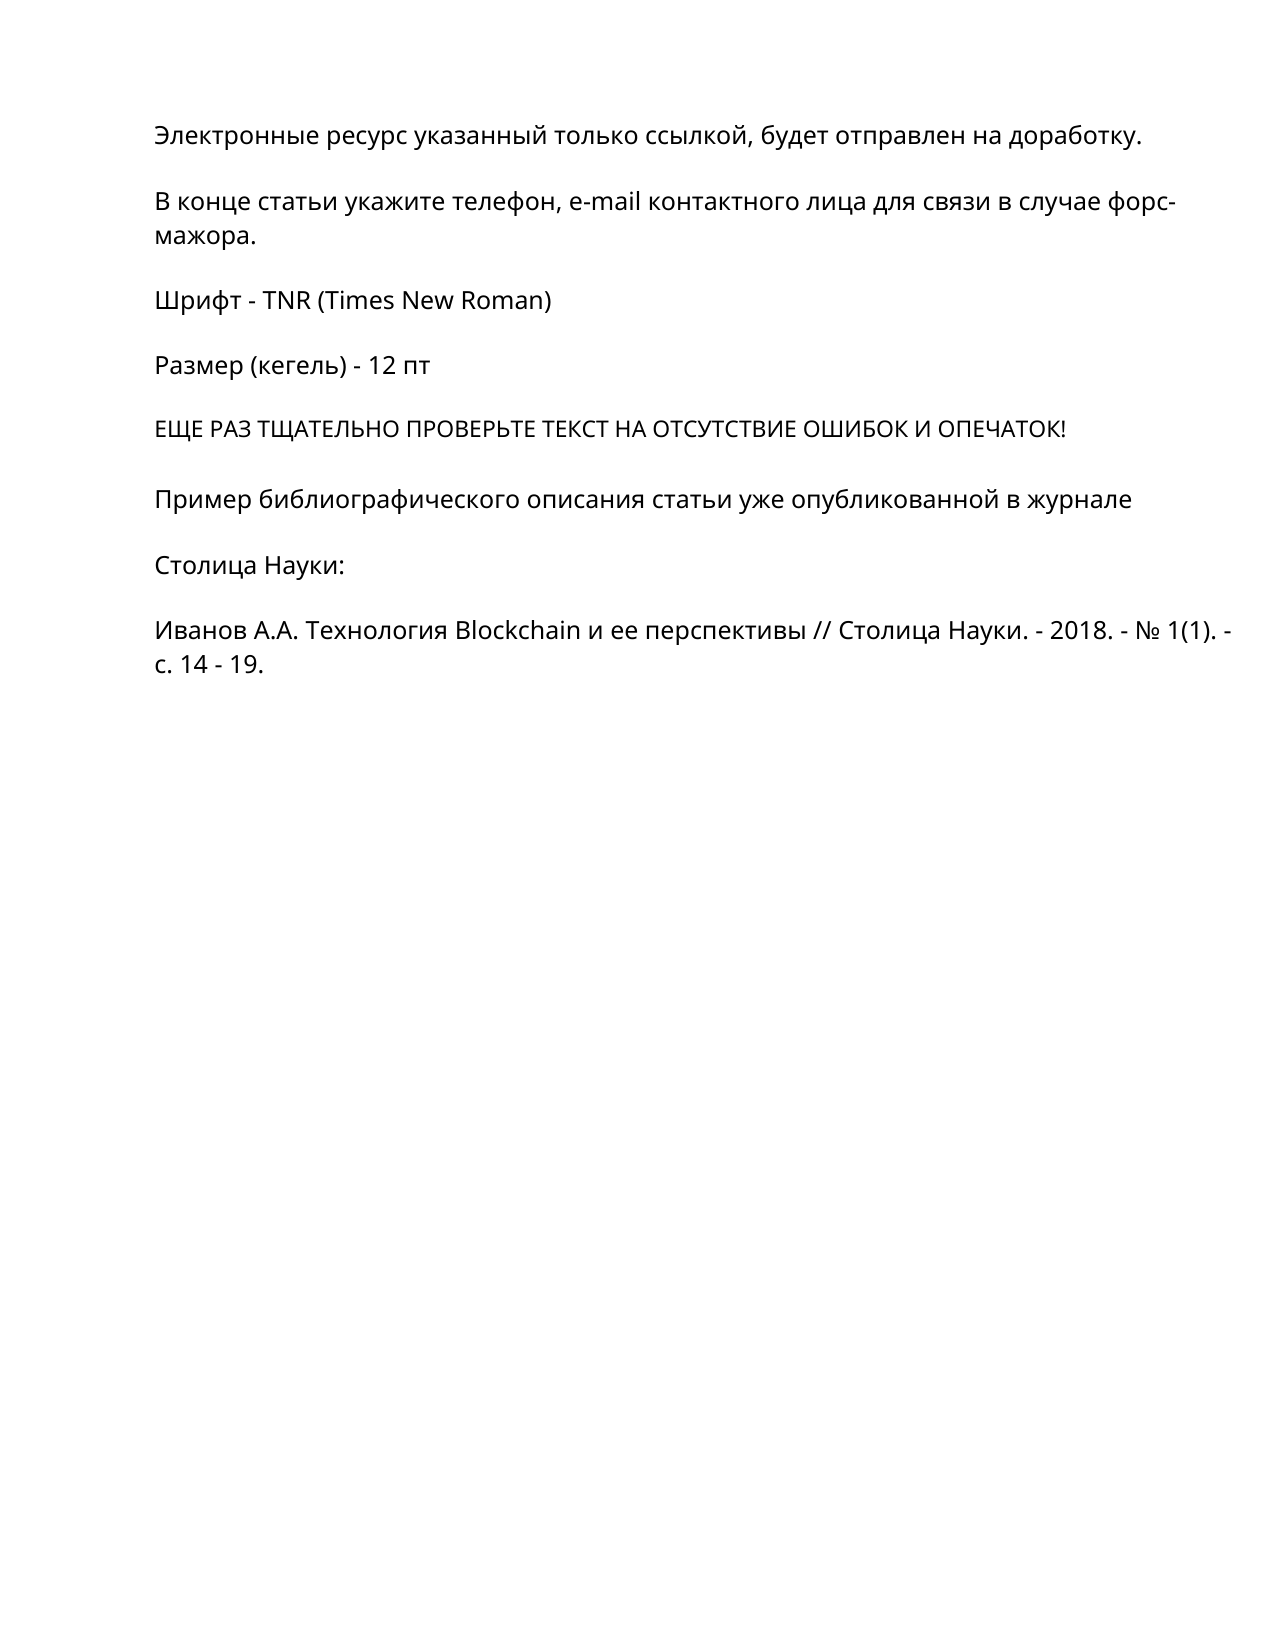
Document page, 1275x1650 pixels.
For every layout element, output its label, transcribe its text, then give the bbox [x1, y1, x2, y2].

subtitle ЕЩЕ РАЗ ТЩАТЕЛЬНО ПРОВЕРЬТЕ ТЕКСТ НА ОТСУТСТВИЕ ОШИБОК И ОПЕЧАТОК! [154, 413, 1239, 444]
text В конце статьи укажите телефон, e-mail контактного лица для связи в случае форс-мажора. [154, 183, 1239, 251]
text Шрифт - TNR (Times New Roman) [154, 283, 1239, 317]
text Столица Науки: [154, 547, 1239, 581]
text Пример библиографического описания статьи уже опубликованной в журнале [154, 482, 1239, 516]
text Иванов А.А. Технология Blockchain и ее перспективы // Столица Науки. - 2018. - № 1(1). - c. 14 - 19. [154, 613, 1239, 681]
text Электронные ресурс указанный только ссылкой, будет отправлен на доработку. [154, 118, 1239, 152]
text Размер (кегель) - 12 пт [154, 348, 1239, 382]
